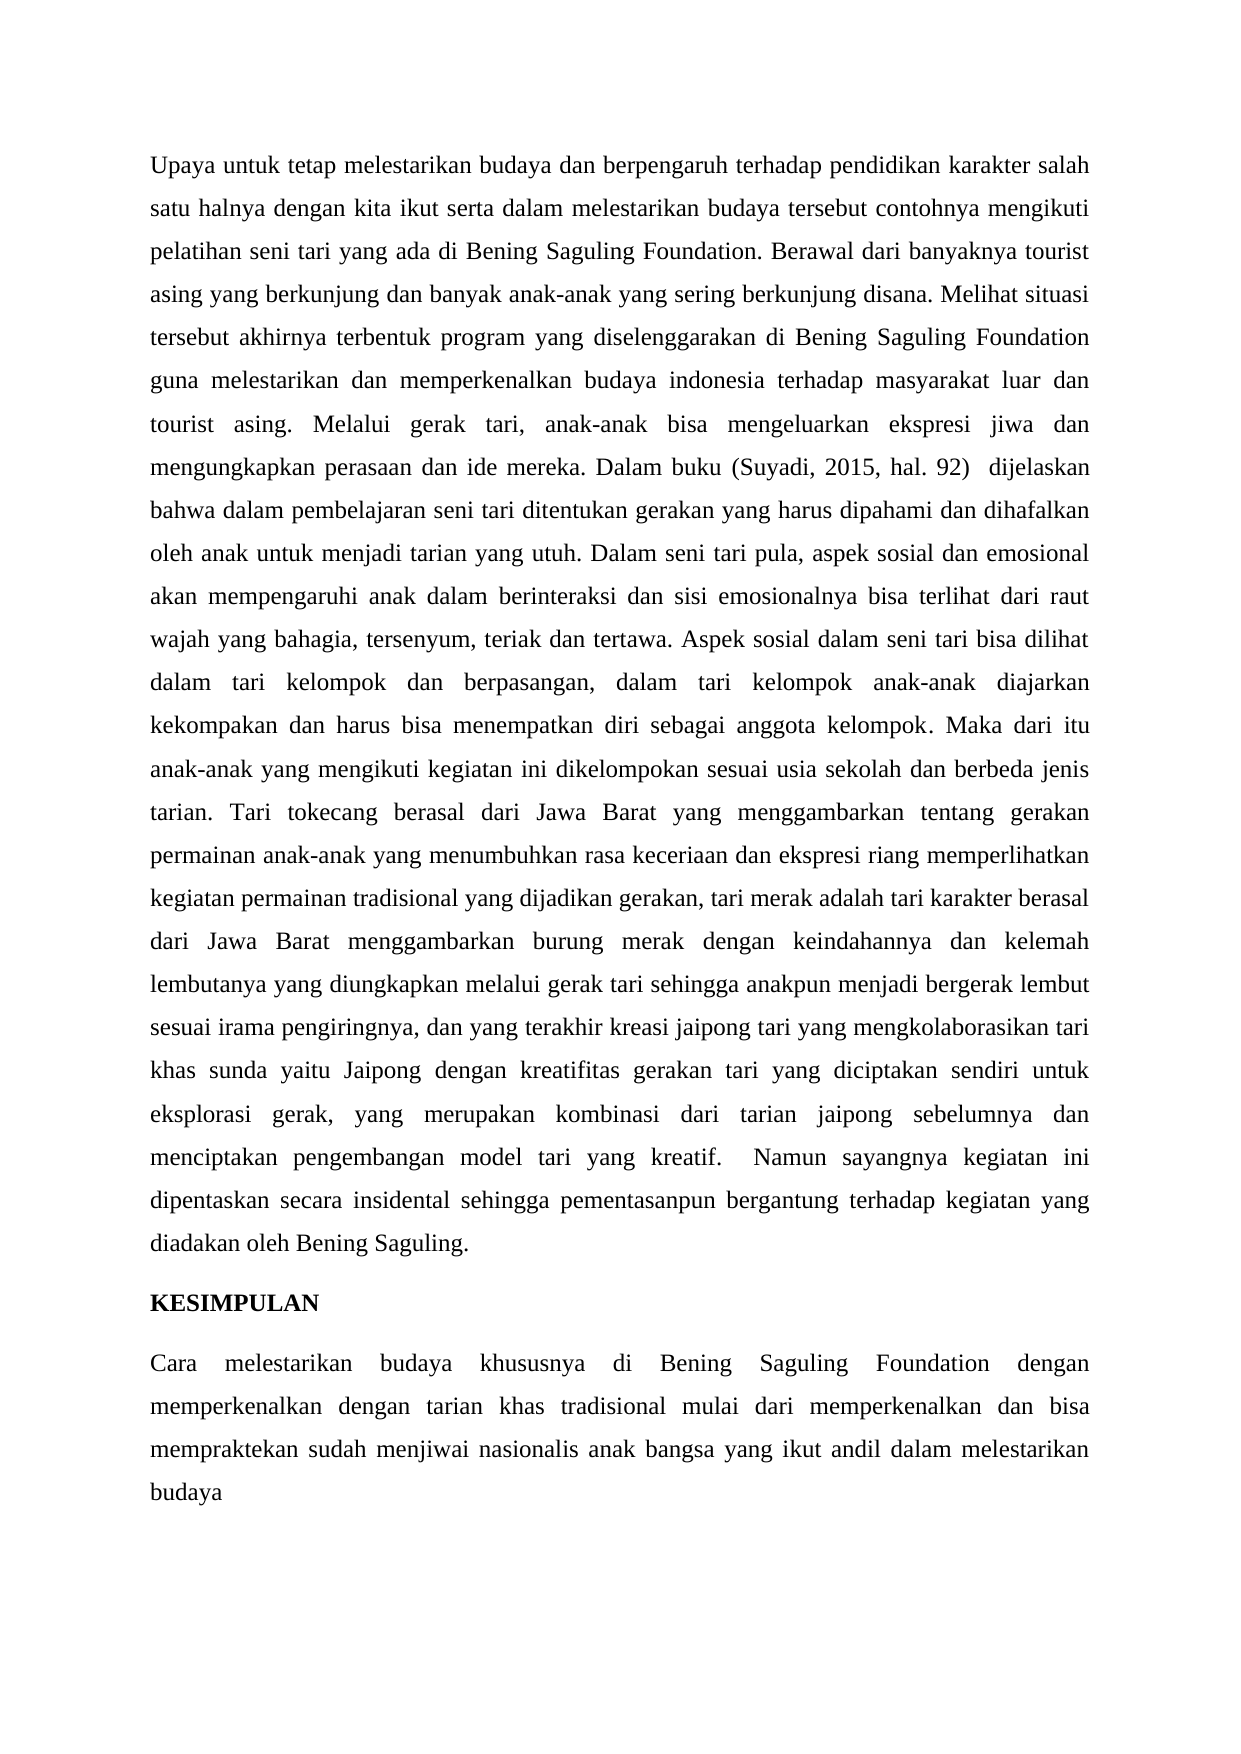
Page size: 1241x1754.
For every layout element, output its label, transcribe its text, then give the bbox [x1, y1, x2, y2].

text KESIMPULAN [150, 1288, 1090, 1317]
text Upaya untuk tetap melestarikan budaya dan berpengaruh terhadap pendidikan karakter salah satu halnya dengan kita ikut serta dalam melestarikan budaya tersebut contohnya mengikuti pelatihan seni tari yang ada di Bening Saguling Foundation. Berawal dari banyaknya tourist asing yang berkunjung dan banyak anak-anak yang sering berkunjung disana. Melihat situasi tersebut akhirnya terbentuk program yang diselenggarakan di Bening Saguling Foundation guna melestarikan dan memperkenalkan budaya indonesia terhadap masyarakat luar dan tourist asing. Melalui gerak tari, anak-anak bisa mengeluarkan ekspresi jiwa dan mengungkapkan perasaan dan ide mereka. Dalam buku dijelaskan bahwa dalam pembelajaran seni tari ditentukan gerakan yang harus dipahami dan dihafalkan oleh anak untuk menjadi tarian yang utuh. Dalam seni tari pula, aspek sosial dan emosional akan mempengaruhi anak dalam berinteraksi dan sisi emosionalnya bisa terlihat dari raut wajah yang bahagia, tersenyum, teriak dan tertawa. Aspek sosial dalam seni tari bisa dilihat dalam tari kelompok dan berpasangan, dalam tari kelompok anak-anak diajarkan kekompakan dan harus bisa menempatkan diri sebagai anggota kelompok. Maka dari itu anak-anak yang mengikuti kegiatan ini dikelompokan sesuai usia sekolah dan berbeda jenis tarian. Tari tokecang berasal dari Jawa Barat yang menggambarkan tentang gerakan permainan anak-anak yang menumbuhkan rasa keceriaan dan ekspresi riang memperlihatkan kegiatan permainan tradisional yang dijadikan gerakan, tari merak adalah tari karakter berasal dari Jawa Barat menggambarkan burung merak dengan keindahannya dan kelemah lembutanya yang diungkapkan melalui gerak tari sehingga anakpun menjadi bergerak lembut sesuai irama pengiringnya, dan yang terakhir kreasi jaipong tari yang mengkolaborasikan tari khas sunda yaitu Jaipong dengan kreatifitas gerakan tari yang diciptakan sendiri untuk eksplorasi gerak, yang merupakan kombinasi dari tarian jaipong sebelumnya dan menciptakan pengembangan model tari yang kreatif. Namun sayangnya kegiatan ini dipentaskan secara insidental sehingga pementasanpun bergantung terhadap kegiatan yang diadakan oleh Bening Saguling. [150, 150, 1090, 1257]
text Cara melestarikan budaya khususnya di Bening Saguling Foundation dengan memperkenalkan dengan tarian khas tradisional mulai dari memperkenalkan dan bisa mempraktekan sudah menjiwai nasionalis anak bangsa yang ikut andil dalam melestarikan budaya [150, 1348, 1090, 1506]
